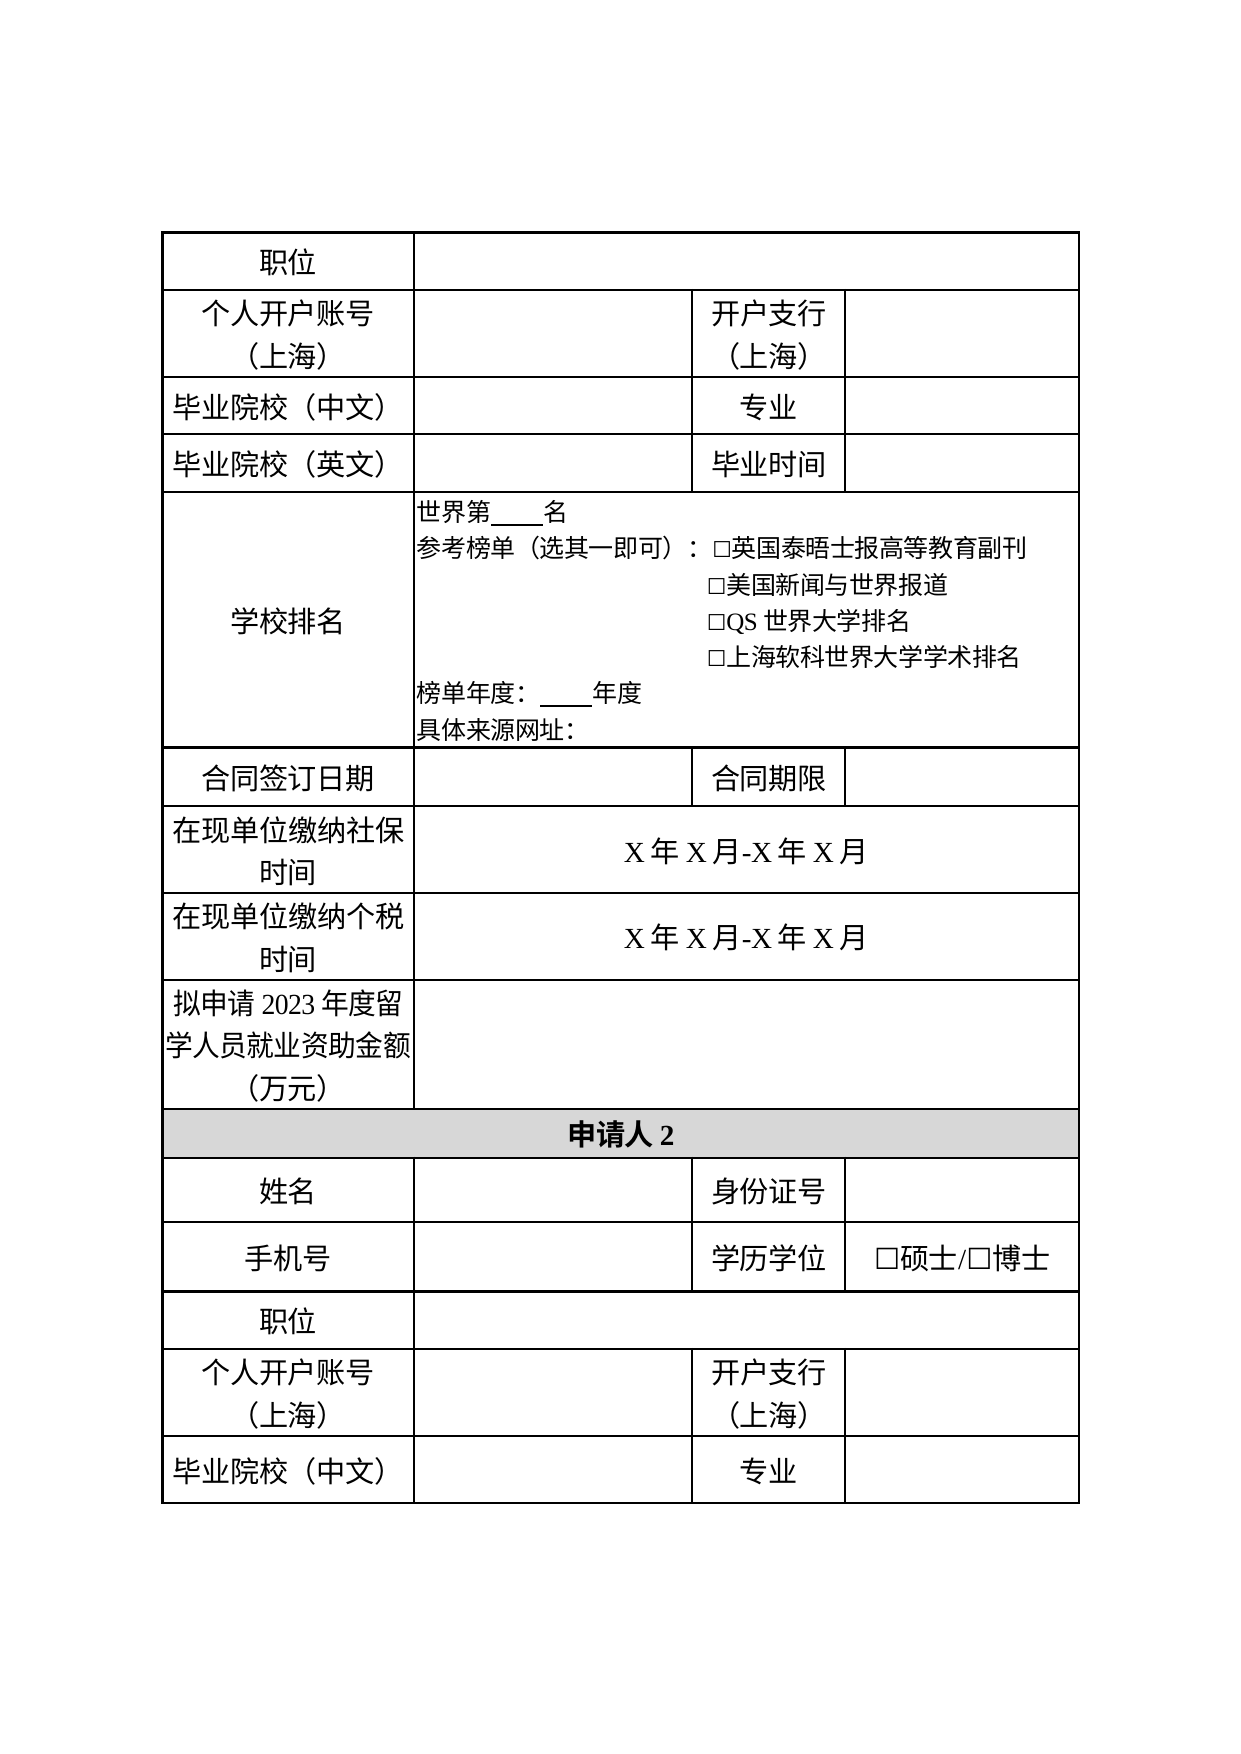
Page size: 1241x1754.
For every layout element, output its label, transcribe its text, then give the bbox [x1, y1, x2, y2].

table_cell 毕业院校（英文） [164, 435, 413, 491]
table_cell 职位 [164, 1293, 413, 1348]
table_cell 学历学位 [693, 1223, 844, 1290]
table_cell 毕业院校（中文） [164, 1437, 413, 1502]
table_cell 硕士/博士 [846, 1223, 1078, 1290]
table_cell 开户支行（上海） [693, 1350, 844, 1434]
table_cell 职位 [164, 234, 413, 289]
table_cell [846, 435, 1078, 491]
table_cell 申请人2 [164, 1110, 1078, 1157]
table_cell 合同签订日期 [164, 749, 413, 805]
table_cell [415, 1293, 1078, 1348]
table_cell 世界第 名 参考榜单（选其一即可）：英国泰晤士报高等教育副刊 美国新闻与世界报道 QS世界大学排名 上海软科世界大学学术排名 榜单年度： 年度 具体来源网址： [415, 493, 1078, 746]
table_cell X年X月-X年X月 [415, 807, 1078, 892]
table_cell [415, 1437, 691, 1502]
table_cell 在现单位缴纳社保时间 [164, 807, 413, 892]
table_cell [846, 378, 1078, 433]
table_cell 姓名 [164, 1159, 413, 1221]
table_cell 合同期限 [693, 749, 844, 805]
table_cell 开户支行（上海） [693, 291, 844, 376]
table_cell [846, 1437, 1078, 1502]
table_cell 身份证号 [693, 1159, 844, 1221]
table_cell [415, 435, 691, 491]
table_cell 拟申请2023年度留学人员就业资助金额 （万元） [164, 981, 413, 1107]
table_cell X年X月-X年X月 [415, 894, 1078, 978]
table_cell [415, 378, 691, 433]
table_cell [415, 1350, 691, 1434]
table_cell 在现单位缴纳个税时间 [164, 894, 413, 978]
table_cell 个人开户账号 （上海） [164, 291, 413, 376]
table_cell 手机号 [164, 1223, 413, 1290]
table_cell [415, 1159, 691, 1221]
table_cell 学校排名 [164, 493, 413, 746]
table_cell [415, 749, 691, 805]
table_cell [846, 749, 1078, 805]
table_cell 专业 [693, 1437, 844, 1502]
table_cell 专业 [693, 378, 844, 433]
table_cell [846, 1159, 1078, 1221]
table_cell [415, 1223, 691, 1290]
table_cell [415, 291, 691, 376]
table_cell [415, 981, 1078, 1107]
table_cell 毕业时间 [693, 435, 844, 491]
table_cell 毕业院校（中文） [164, 378, 413, 433]
table_cell 个人开户账号 （上海） [164, 1350, 413, 1434]
table_cell [846, 1350, 1078, 1434]
table_cell [415, 234, 1078, 289]
table_cell [846, 291, 1078, 376]
